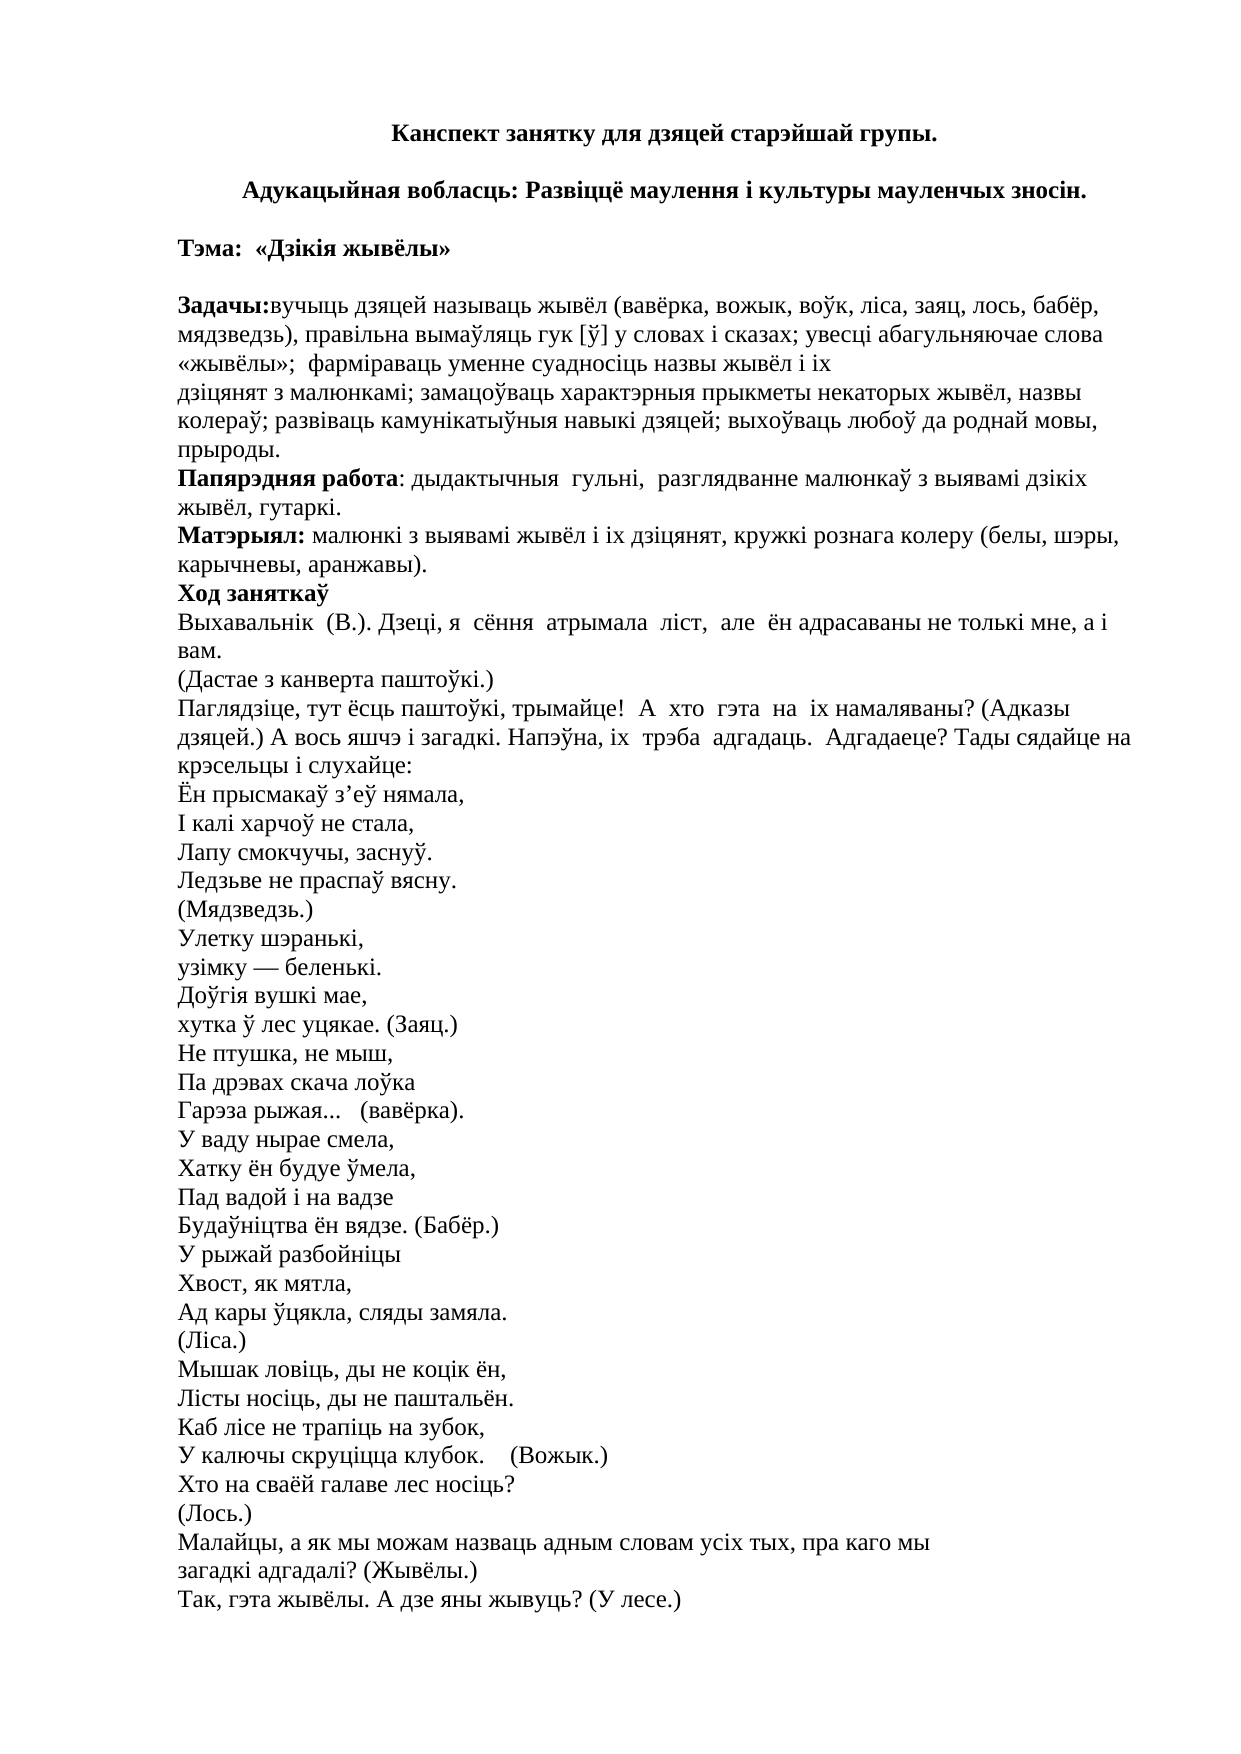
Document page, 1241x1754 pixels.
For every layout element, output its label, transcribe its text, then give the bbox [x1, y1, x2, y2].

text (Мядзведзь.) [177, 894, 1152, 923]
text Хатку ён будуе ўмела, [177, 1153, 1152, 1182]
text Не птушка, не мыш, [177, 1038, 1152, 1067]
text Ледзьве не праспаў вясну. [177, 866, 1152, 894]
text Паглядзіце, тут ёсць паштоўкі, трымайце! А хто гэта на іх намаляваны? (Адказы дзяцей.) А вось яшчэ і загадкі. Напэўна, іх трэба адгадаць. Адгадаеце? Тады сядайце на крэсельцы і слухайце: [177, 693, 1152, 779]
text Доўгія вушкі мае, [177, 981, 1152, 1009]
text Гарэза рыжая... (вавёрка). [177, 1096, 1152, 1124]
text (Ліса.) [177, 1326, 1152, 1354]
text (Лось.) [177, 1498, 1152, 1527]
text дзіцянят з малюнкамі; замацоўваць характэрныя прыкметы некаторых жывёл, назвы колераў; развіваць камунікатыўныя навыкі дзяцей; выхоўваць любоў да роднай мовы, прыроды. [177, 377, 1152, 463]
text Лапу смокчучы, заснуў. [177, 837, 1152, 866]
text Па дрэвах скача лоўка [177, 1067, 1152, 1096]
text Канспект занятку для дзяцей старэйшай групы. [177, 118, 1152, 147]
text Папярэдняя работа: дыдактычныя гульнi, разглядванне малюнкаў з выявамi дзiкiх жывёл, гутаркi. [177, 463, 1152, 521]
text Выхавальнік (В.). Дзеці, я сёння атрымала ліст, але ён адрасаваны не толькі мне, а і вам. [177, 607, 1152, 664]
text І калі харчоў не стала, [177, 808, 1152, 837]
text Мышак ловіць, ды не коцік ён, [177, 1354, 1152, 1383]
text Задачы:вучыць дзяцей называць жывёл (вавёрка, вожык, воўк, ліса, заяц, лось, бабёр, мядзведзь), правільна вымаўляць гук [ў] у словах і сказах; увесці абагульняючае слова «жывёлы»; фарміраваць уменне суадносіць назвы жывёл і іх [177, 291, 1152, 377]
text Ад кары ўцякла, сляды замяла. [177, 1297, 1152, 1326]
text Адукацыйная вобласць: Развiццё маулення i культуры мауленчых зносiн. [177, 176, 1152, 204]
text Так, гэта жывёлы. А дзе яны жывуць? (У лесе.) [177, 1584, 1152, 1613]
text Будаўніцтва ён вядзе. (Бабёр.) [177, 1211, 1152, 1239]
text Ён прысмакаў з’еў нямала, [177, 779, 1152, 808]
text Лісты носіць, ды не паштальён. [177, 1383, 1152, 1412]
text Тэма: «Дзiкiя жывёлы» [177, 233, 1152, 262]
text Пад вадой і на вадзе [177, 1182, 1152, 1211]
text Матэрыял: малюнкі з выявамі жывёл і іх дзіцянят, кружкі рознага колеру (белы, шэры, карычневы, аранжавы). [177, 521, 1152, 578]
text У ваду нырае смела, [177, 1124, 1152, 1153]
text Улетку шэранькі, [177, 923, 1152, 952]
text хутка ў лес уцякае. (Заяц.) [177, 1009, 1152, 1038]
text Малайцы, а як мы можам назваць адным словам усіх тых, пра каго мы [177, 1527, 1152, 1556]
text Каб лісе не трапіць на зубок, [177, 1412, 1152, 1441]
text У калючы скруціцца клубок. (Вожык.) [177, 1441, 1152, 1469]
text Хто на сваёй галаве лес носіць? [177, 1469, 1152, 1498]
text (Дастае з канверта паштоўкі.) [177, 664, 1152, 693]
text У рыжай разбойніцы [177, 1239, 1152, 1268]
text загадкі адгадалі? (Жывёлы.) [177, 1556, 1152, 1584]
text узімку — беленькі. [177, 952, 1152, 981]
text Ход заняткаў [177, 578, 1152, 607]
text Хвост, як мятла, [177, 1268, 1152, 1297]
